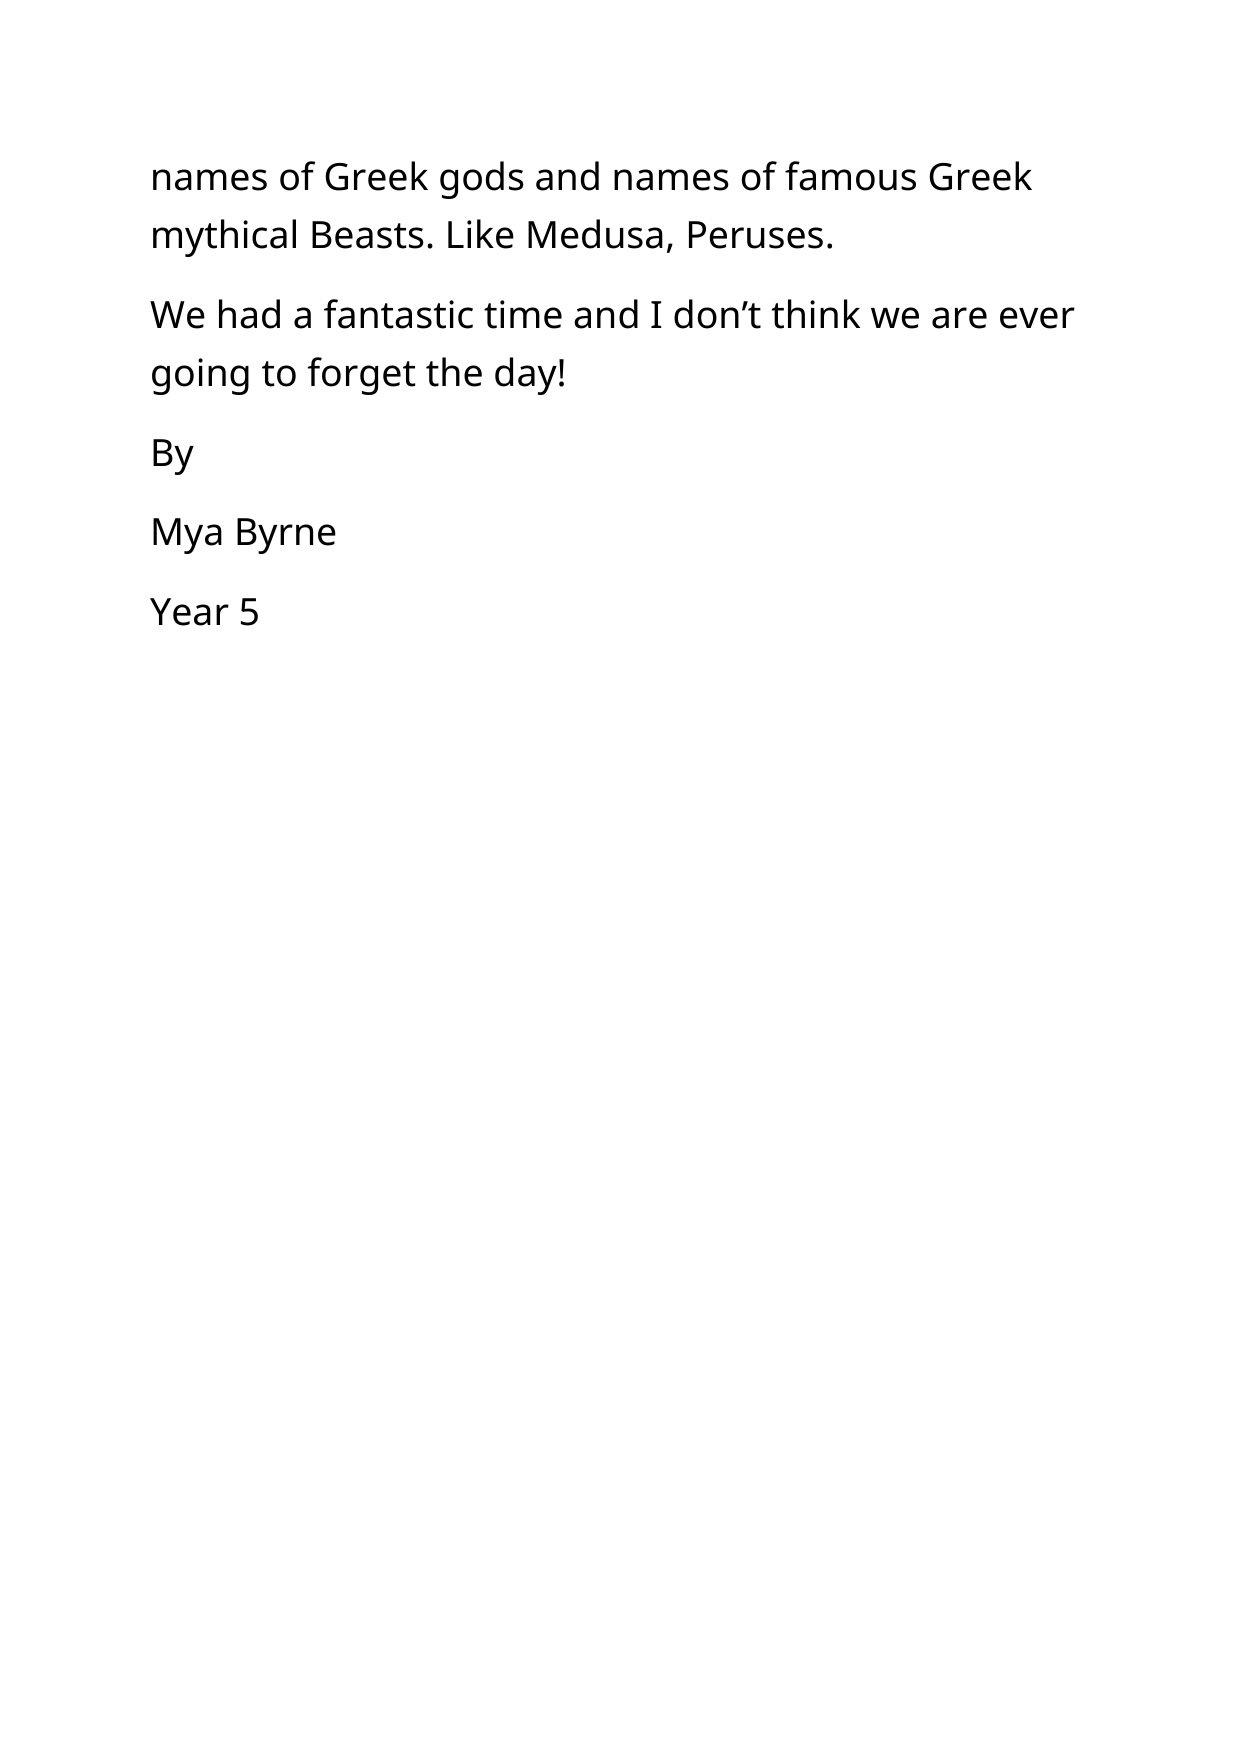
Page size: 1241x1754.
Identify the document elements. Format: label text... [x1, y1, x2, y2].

text We had a fantastic time and I don’t think we are ever going to forget the day! [150, 288, 1090, 398]
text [150, 150, 1090, 260]
text Year 5 [150, 585, 1090, 636]
text By [150, 426, 1090, 477]
text Mya Byrne [150, 506, 1090, 557]
